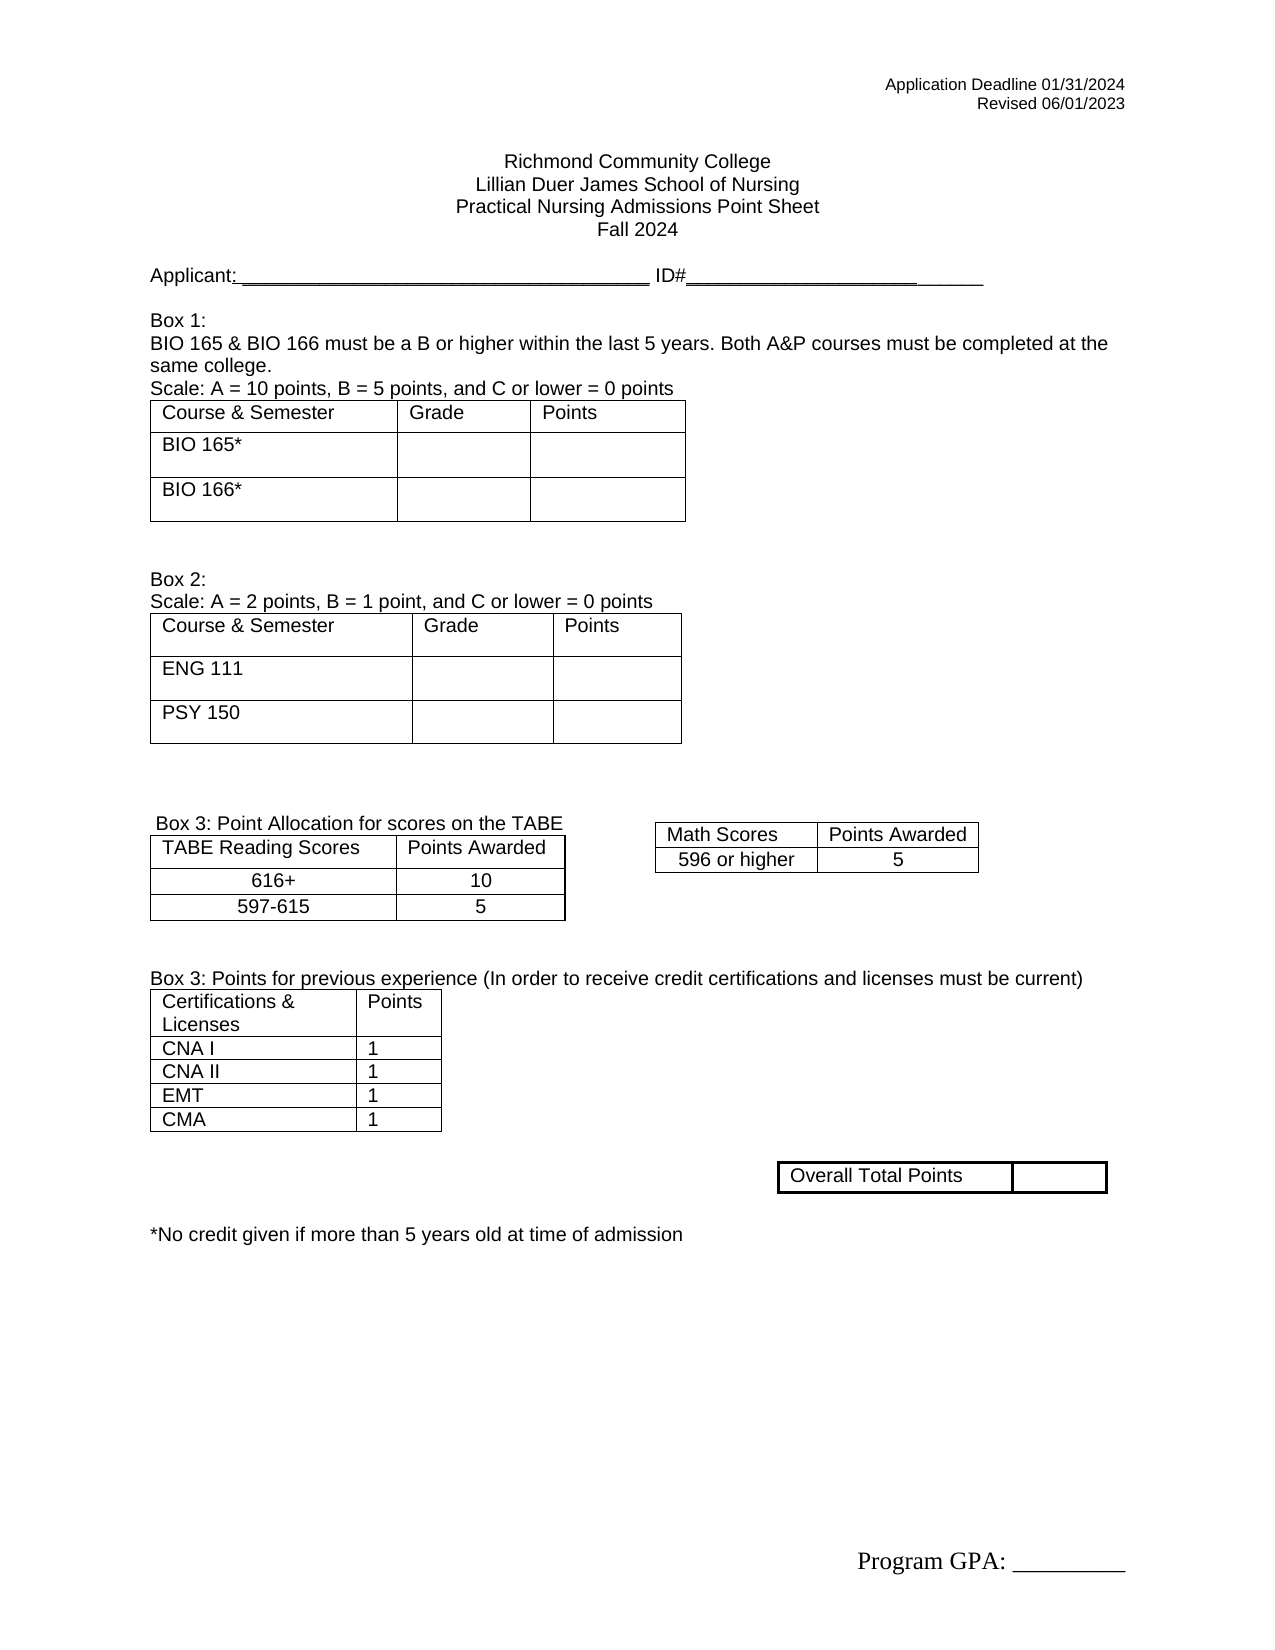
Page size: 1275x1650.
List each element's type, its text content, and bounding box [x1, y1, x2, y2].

table_cell 1 [357, 1084, 441, 1107]
table_cell PSY 150 [151, 701, 412, 743]
table_cell 596 or higher [656, 848, 817, 872]
table_header Points [554, 614, 681, 656]
table_header Points Awarded [818, 823, 978, 847]
table_cell 10 [397, 869, 564, 894]
table_cell [554, 657, 681, 699]
text Fall 2024 [150, 218, 1125, 241]
table_cell [554, 701, 681, 743]
table_header Points Awarded [397, 836, 564, 868]
text Practical Nursing Admissions Point Sheet [150, 195, 1125, 218]
table_header Course & Semester [151, 614, 412, 656]
table_cell BIO 166* [151, 478, 397, 521]
table_header Grade [413, 614, 553, 656]
table_cell EMT [151, 1084, 356, 1107]
table_cell [413, 701, 553, 743]
text Box 1: [150, 309, 1125, 332]
table_cell [398, 433, 530, 477]
table_cell 1 [357, 1108, 441, 1131]
text Box 3: Points for previous experience (In order to receive credit certifications and licenses must be current) [150, 966, 1125, 989]
table_header TABE Reading Scores [151, 836, 396, 868]
table_header Points [531, 401, 685, 432]
table_cell [531, 433, 685, 477]
table_cell CNA I [151, 1037, 356, 1059]
table_header Points [357, 990, 441, 1036]
text Applicant: _____________________________________ ID#___________________________ [150, 263, 1125, 286]
table_cell 597-615 [151, 895, 396, 920]
table_cell [398, 478, 530, 521]
text Lillian Duer James School of Nursing [150, 173, 1125, 195]
table_header Certifications & Licenses [151, 990, 356, 1036]
table_header Course & Semester [151, 401, 397, 432]
table_cell 1 [357, 1037, 441, 1059]
table_cell ENG 111 [151, 657, 412, 699]
text Scale: A = 2 points, B = 1 point, and C or lower = 0 points [150, 590, 1125, 613]
table_header Overall Total Points [780, 1164, 1011, 1191]
text Box 3: Point Allocation for scores on the TABE [150, 812, 1125, 834]
table_header [1014, 1164, 1105, 1191]
table_cell CMA [151, 1108, 356, 1131]
table_cell 5 [397, 895, 564, 920]
table_header Math Scores [656, 823, 817, 847]
table_cell CNA II [151, 1060, 356, 1083]
table_cell 1 [357, 1060, 441, 1083]
text BIO 165 & BIO 166 must be a B or higher within the last 5 years. Both A&P courses must be completed at the same college. [150, 332, 1125, 377]
text Richmond Community College [150, 150, 1125, 173]
text Scale: A = 10 points, B = 5 points, and C or lower = 0 points [150, 377, 1125, 400]
table_cell [531, 478, 685, 521]
table_cell [413, 657, 553, 699]
table_cell 5 [818, 848, 978, 872]
table_cell 616+ [151, 869, 396, 894]
text Box 2: [150, 568, 1125, 590]
table_cell BIO 165* [151, 433, 397, 477]
table_header Grade [398, 401, 530, 432]
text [150, 1222, 1125, 1245]
